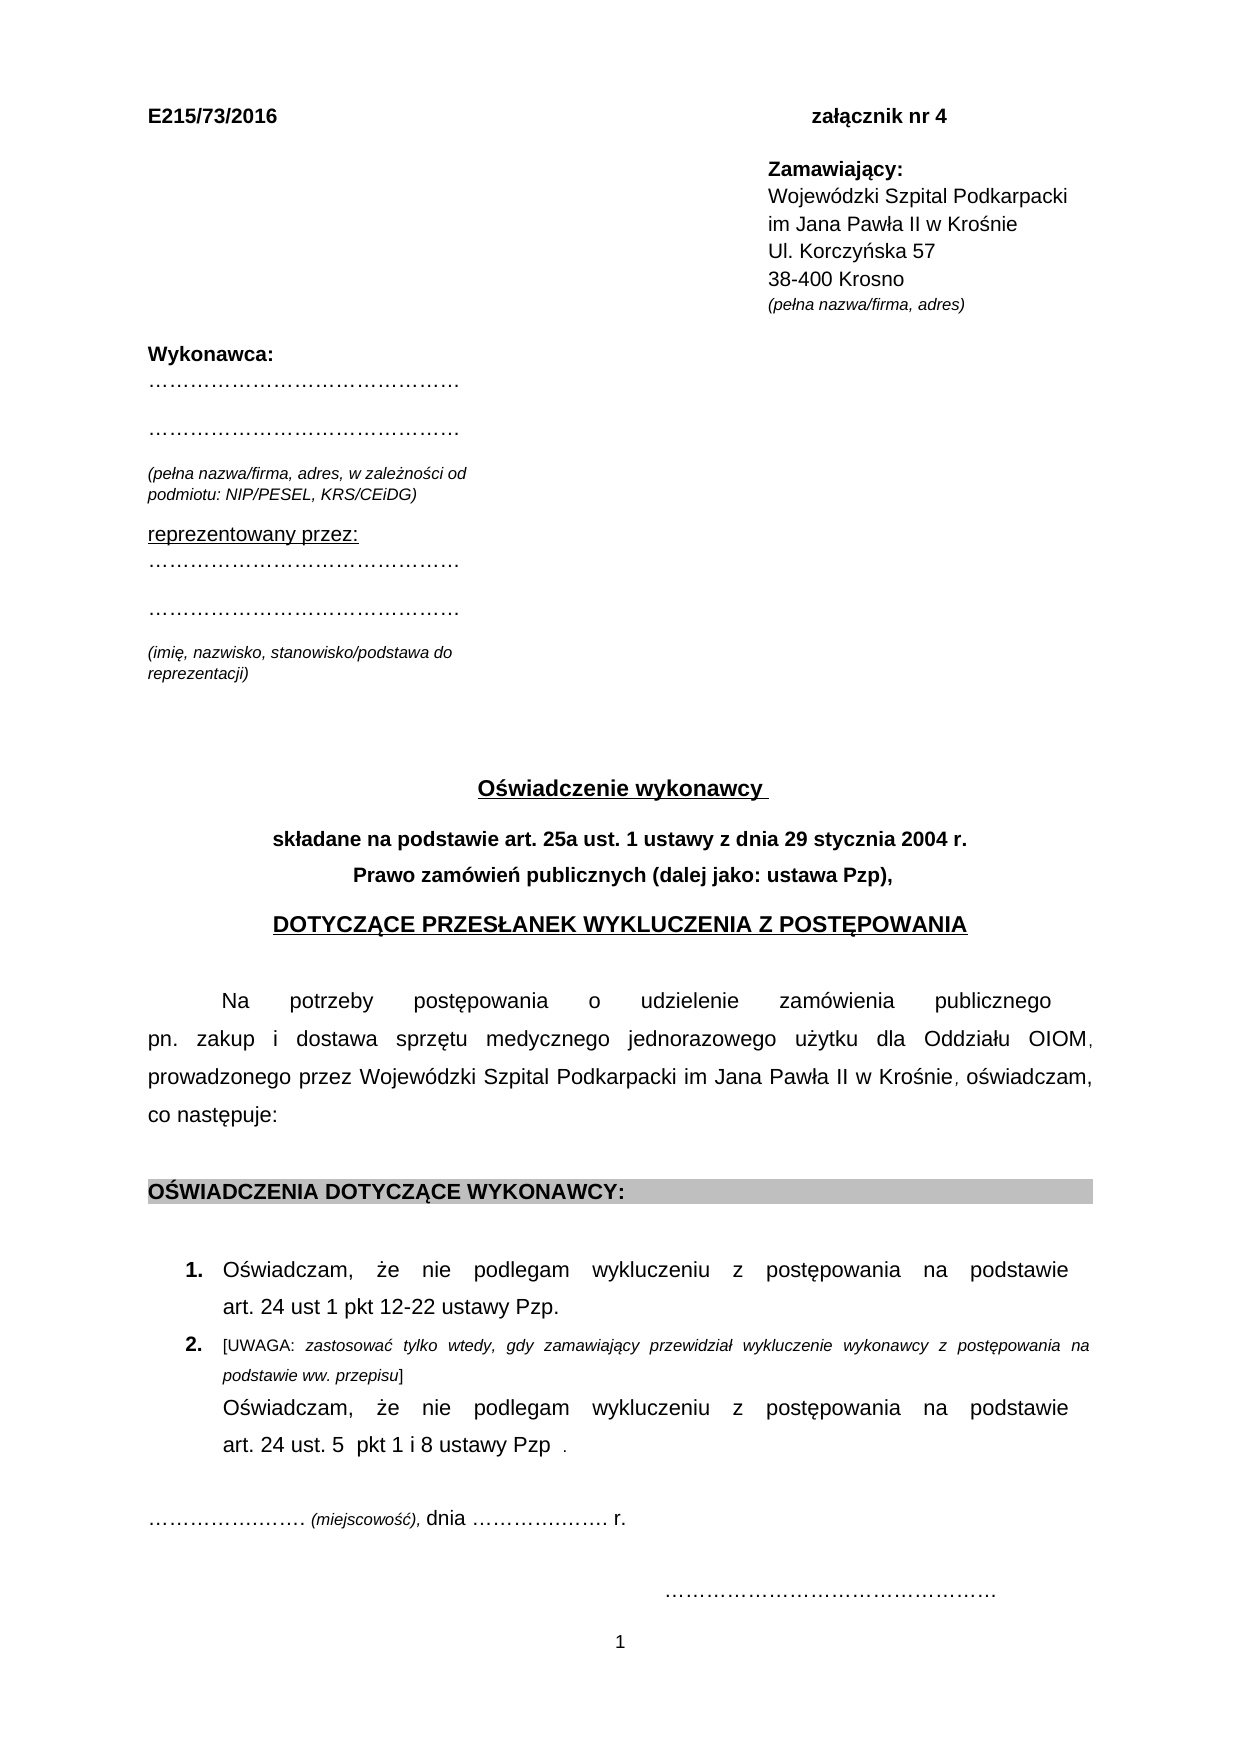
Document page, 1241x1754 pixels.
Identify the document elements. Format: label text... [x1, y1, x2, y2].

text składane na podstawie art. 25a ust. 1 ustawy z dnia 29 stycznia 2004 r. [148, 827, 1093, 851]
text Ul. Korczyńska 57 [768, 239, 1093, 263]
list [UWAGA: zastosować tylko wtedy, gdy zamawiający przewidział wykluczenie wykonawcy z postępowania na podstawie ww. przepisu] [185, 1332, 1093, 1385]
text ……………………………………………………………………………… [148, 547, 472, 619]
text Wykonawca: [148, 342, 1093, 366]
text reprezentowany przez: [148, 522, 1093, 546]
text (pełna nazwa/firma, adres) [768, 294, 1093, 313]
text Oświadczenie wykonawcy [148, 775, 1093, 801]
text E215/73/2016 załącznik nr 4 [148, 103, 1093, 127]
text OŚWIADCZENIA DOTYCZĄCE WYKONAWCY: [148, 1179, 1093, 1204]
text …………….……. (miejscowość), dnia ………….……. r. [148, 1506, 1093, 1530]
text (pełna nazwa/firma, adres, w zależności od podmiotu: NIP/PESEL, KRS/CEiDG) [148, 464, 472, 503]
text 38-400 Krosno [768, 267, 1093, 291]
text ……………………………………………………………………………… [148, 368, 472, 440]
list Oświadczam, że nie podlegam wykluczeniu z postępowania na podstawie art. 24 ust. 5 pkt 1 i 8 ustawy Pzp . [223, 1394, 1093, 1457]
text Zamawiający: [694, 157, 1093, 181]
text Prawo zamówień publicznych (dalej jako: ustawa Pzp), [148, 863, 1093, 887]
list Oświadczam, że nie podlegam wykluczeniu z postępowania na podstawie art. 24 ust 1 pkt 12-22 ustawy Pzp. [185, 1256, 1093, 1319]
text (imię, nazwisko, stanowisko/podstawa do reprezentacji) [148, 643, 472, 683]
text ………………………………………… [148, 1578, 1093, 1602]
text Na potrzeby postępowania o udzielenie zamówienia publicznego pn. zakup i dostawa sprzętu medycznego jednorazowego użytku dla Oddziału OIOM, prowadzonego przez Wojewódzki Szpital Podkarpacki im Jana Pawła II w Krośnie, oświadczam, co następuje: [148, 988, 1093, 1127]
text DOTYCZĄCE PRZESŁANEK WYKLUCZENIA Z POSTĘPOWANIA [148, 911, 1093, 937]
text Wojewódzki Szpital Podkarpacki im Jana Pawła II w Krośnie [768, 184, 1093, 236]
